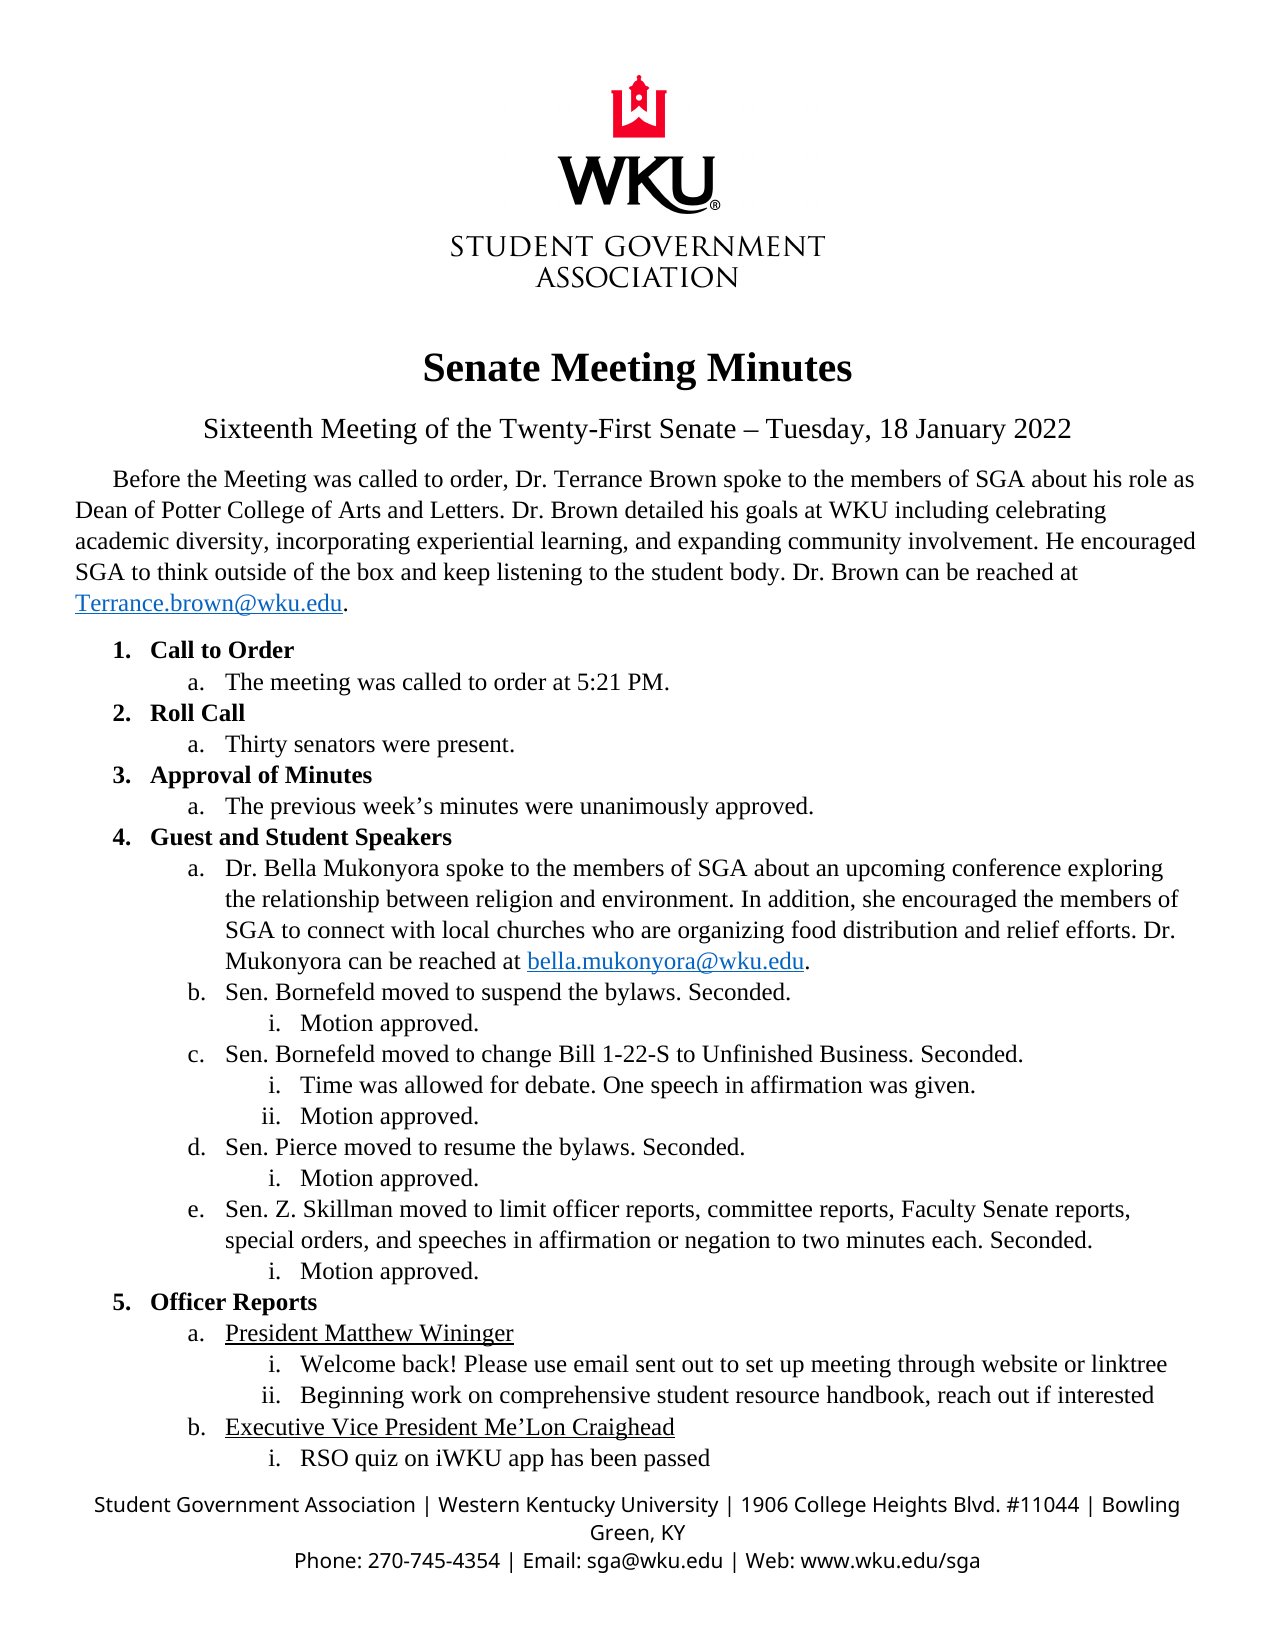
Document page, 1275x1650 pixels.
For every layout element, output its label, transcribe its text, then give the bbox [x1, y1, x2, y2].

list Executive Vice President Me’Lon Craighead [187, 1412, 1200, 1440]
list Call to Order [112, 636, 1200, 664]
list Motion approved. [281, 1101, 1200, 1130]
list The meeting was called to order at 5:21 PM. [187, 667, 1200, 695]
list Motion approved. [281, 1163, 1200, 1192]
list Welcome back! Please use email sent out to set up meeting through website or linktree [281, 1349, 1200, 1378]
list Guest and Student Speakers [112, 822, 1200, 851]
list President Matthew Wininger [187, 1318, 1200, 1347]
list Sen. Bornefeld moved to suspend the bylaws. Seconded. [187, 977, 1200, 1006]
list The previous week’s minutes were unanimously approved. [187, 791, 1200, 819]
list Motion approved. [281, 1008, 1200, 1037]
text Before the Meeting was called to order, Dr. Terrance Brown spoke to the members of SGA about his role as Dean of Potter College of Arts and Letters. Dr. Brown detailed his goals at WKU including celebrating academic diversity, incorporating experiential learning, and expanding community involvement. He encouraged SGA to think outside of the box and keep listening to the student body. Dr. Brown can be reached at Terrance.brown@wku.edu. [75, 464, 1200, 617]
list Motion approved. [281, 1256, 1200, 1285]
list Thirty senators were present. [187, 729, 1200, 757]
list Roll Call [112, 698, 1200, 726]
text Senate Meeting Minutes [75, 343, 1200, 391]
text Sixteenth Meeting of the Twenty-First Senate – Tuesday, 18 January 2022 [75, 411, 1200, 444]
picture [449, 75, 826, 295]
list Officer Reports [112, 1287, 1200, 1316]
list Approval of Minutes [112, 760, 1200, 788]
list Sen. Bornefeld moved to change Bill 1-22-S to Unfinished Business. Seconded. [187, 1039, 1200, 1068]
list Sen. Pierce moved to resume the bylaws. Seconded. [187, 1132, 1200, 1161]
list Dr. Bella Mukonyora spoke to the members of SGA about an upcoming conference exploring the relationship between religion and environment. In addition, she encouraged the members of SGA to connect with local churches who are organizing food distribution and relief efforts. Dr. Mukonyora can be reached at bella.mukonyora@wku.edu. [187, 853, 1200, 975]
list Beginning work on comprehensive student resource handbook, reach out if interested [281, 1381, 1200, 1409]
list Time was allowed for debate. One speech in affirmation was given. [281, 1070, 1200, 1099]
list RSO quiz on iWKU app has been passed [281, 1443, 1200, 1471]
list Sen. Z. Skillman moved to limit officer reports, committee reports, Faculty Senate reports, special orders, and speeches in affirmation or negation to two minutes each. Seconded. [187, 1194, 1200, 1254]
